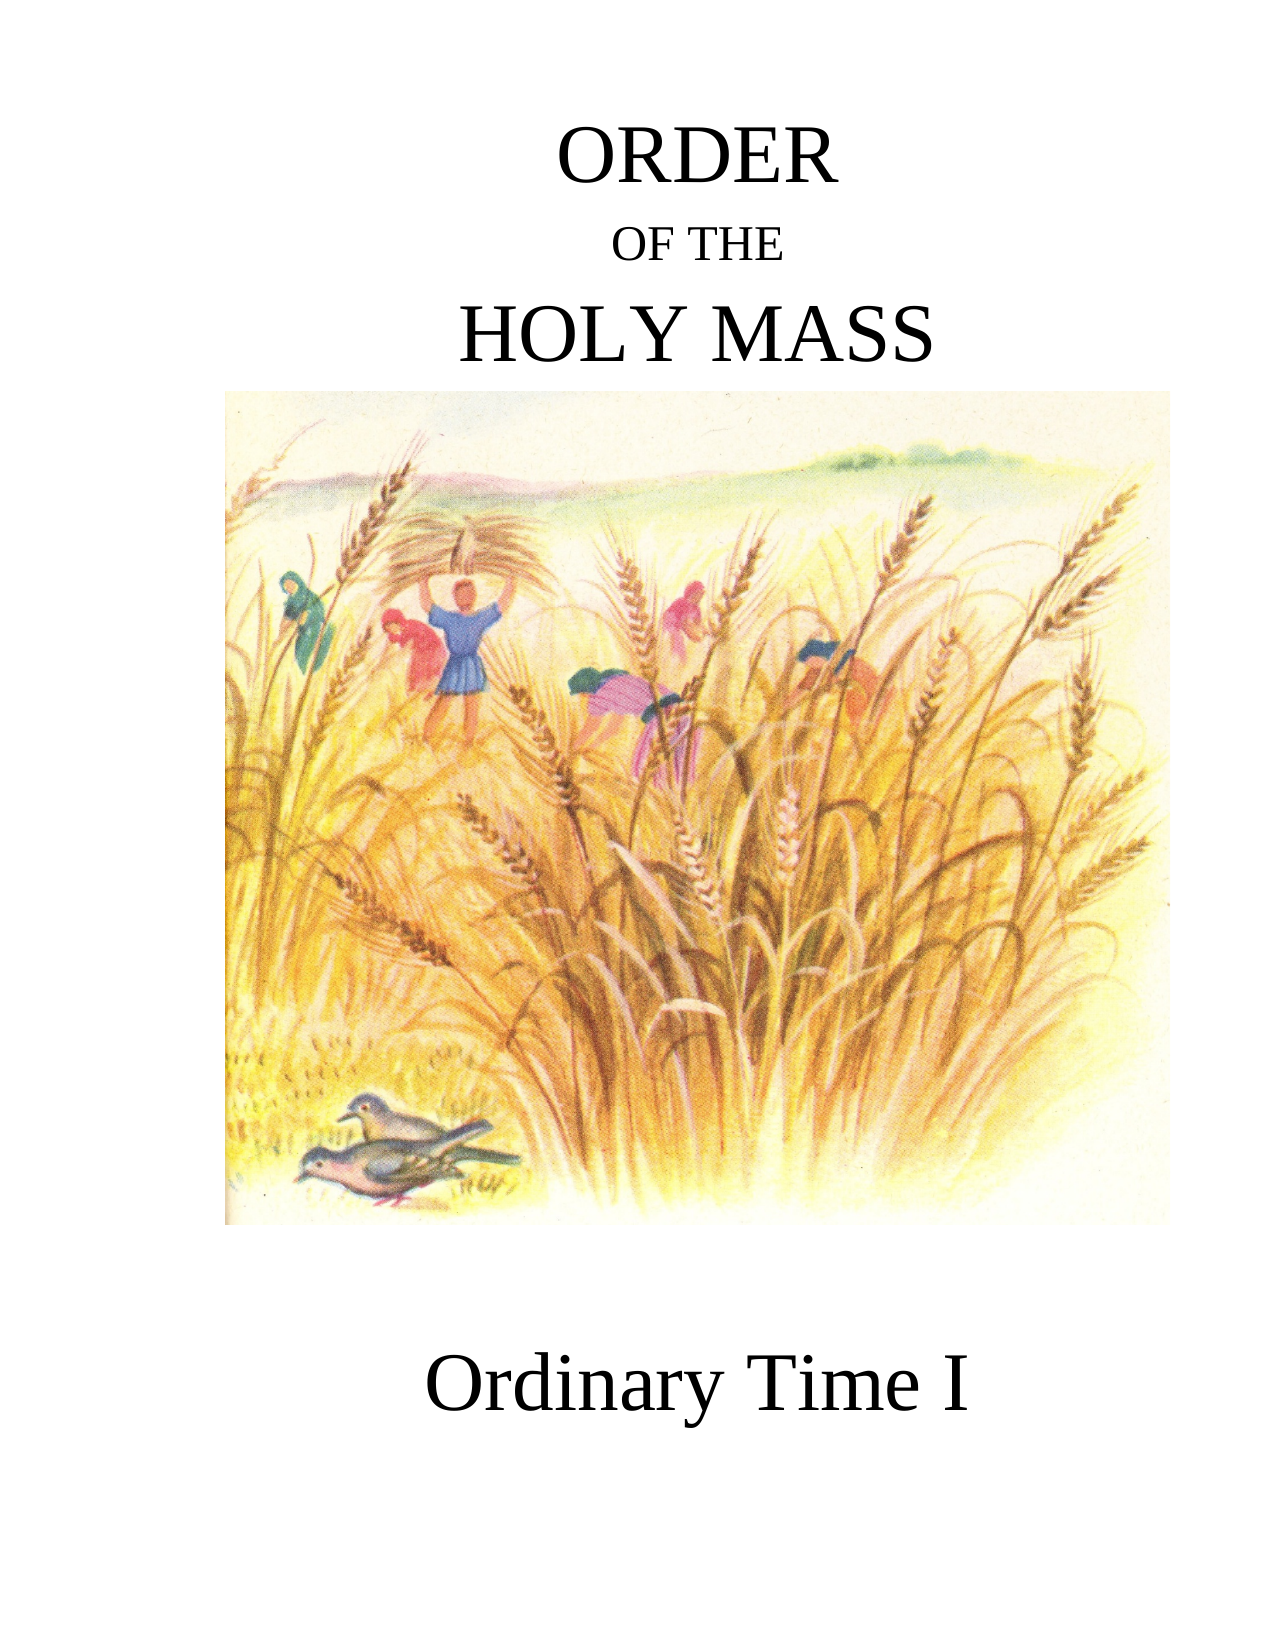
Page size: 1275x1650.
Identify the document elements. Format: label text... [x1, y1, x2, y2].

text OF THE [225, 213, 1170, 271]
text ORDER [225, 105, 1170, 201]
picture [225, 391, 1171, 1225]
text HOLY MASS [225, 283, 1170, 379]
text Ordinary Time I [225, 1333, 1170, 1429]
